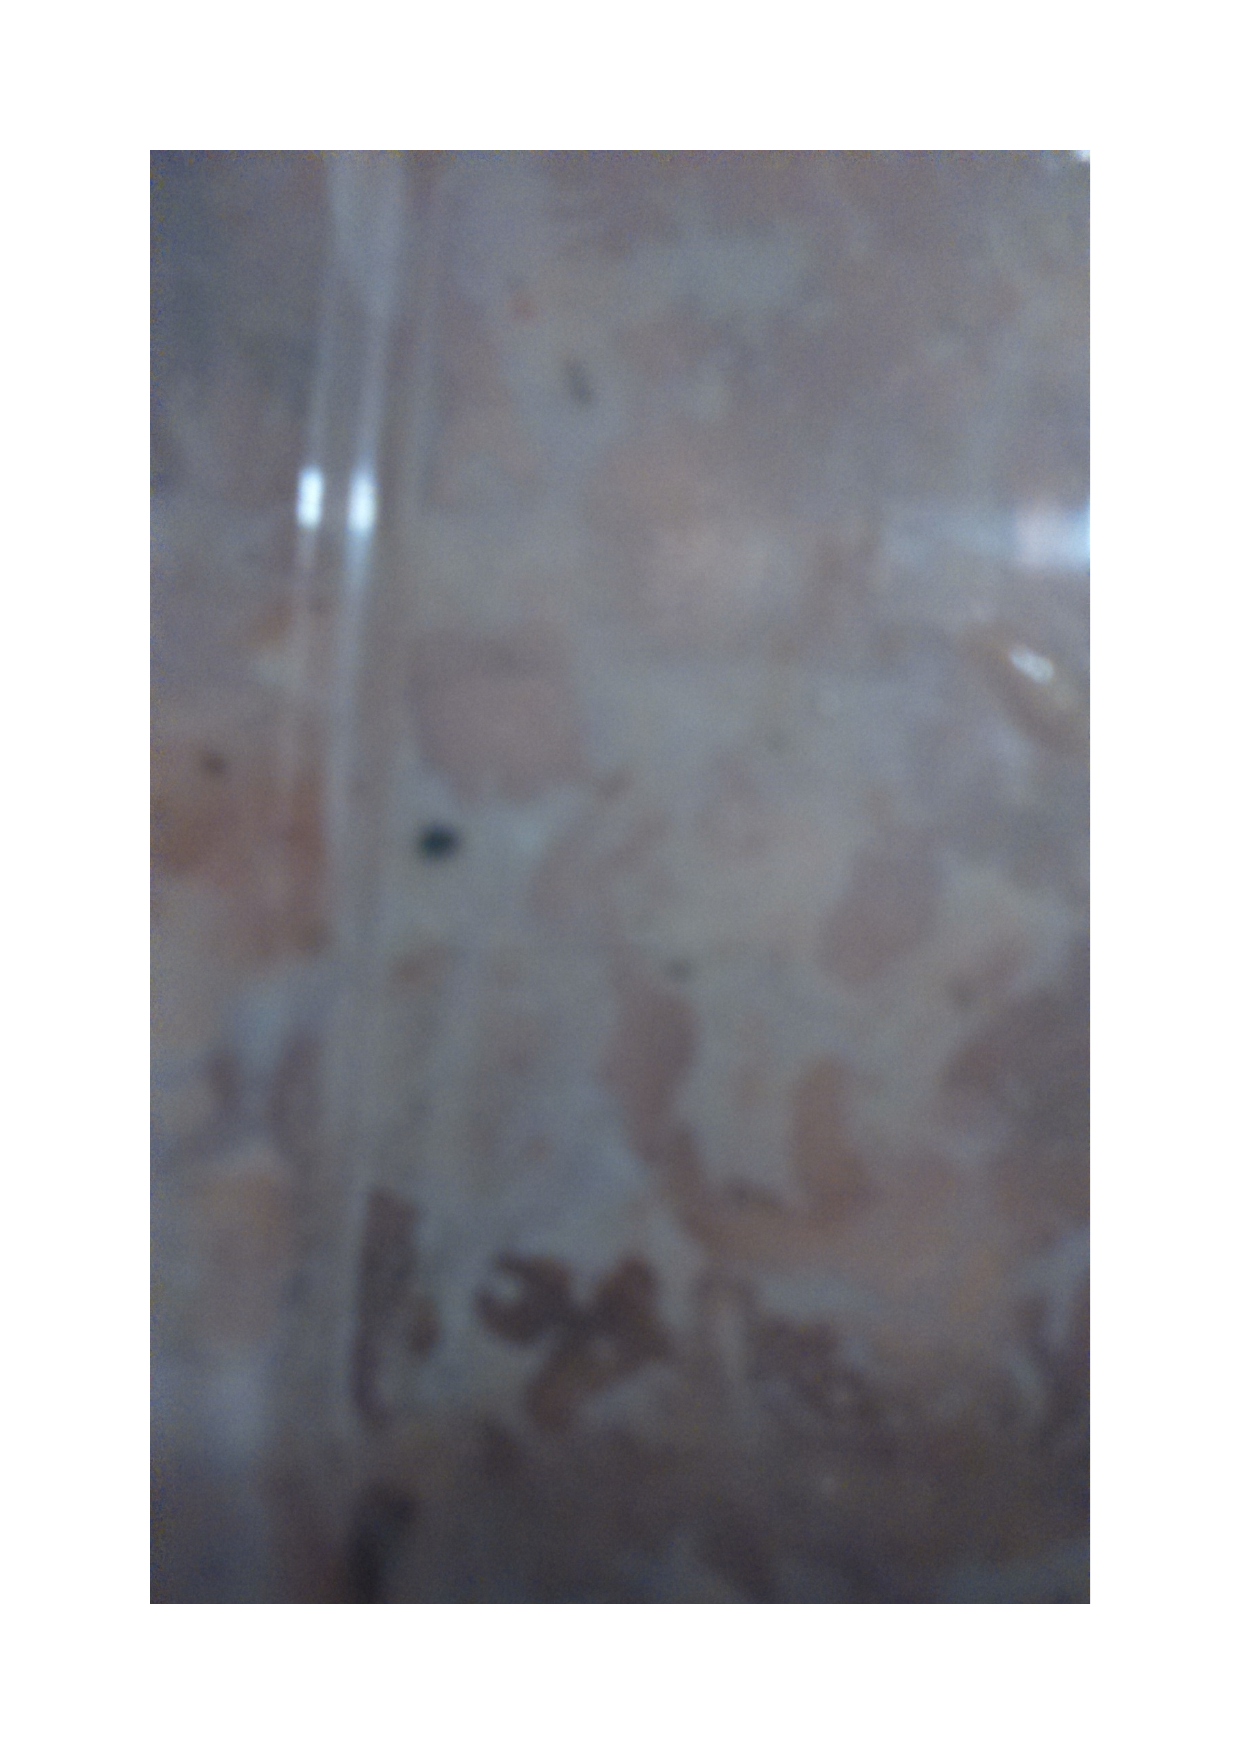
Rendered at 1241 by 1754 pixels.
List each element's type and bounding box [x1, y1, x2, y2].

picture [150, 150, 1091, 1604]
